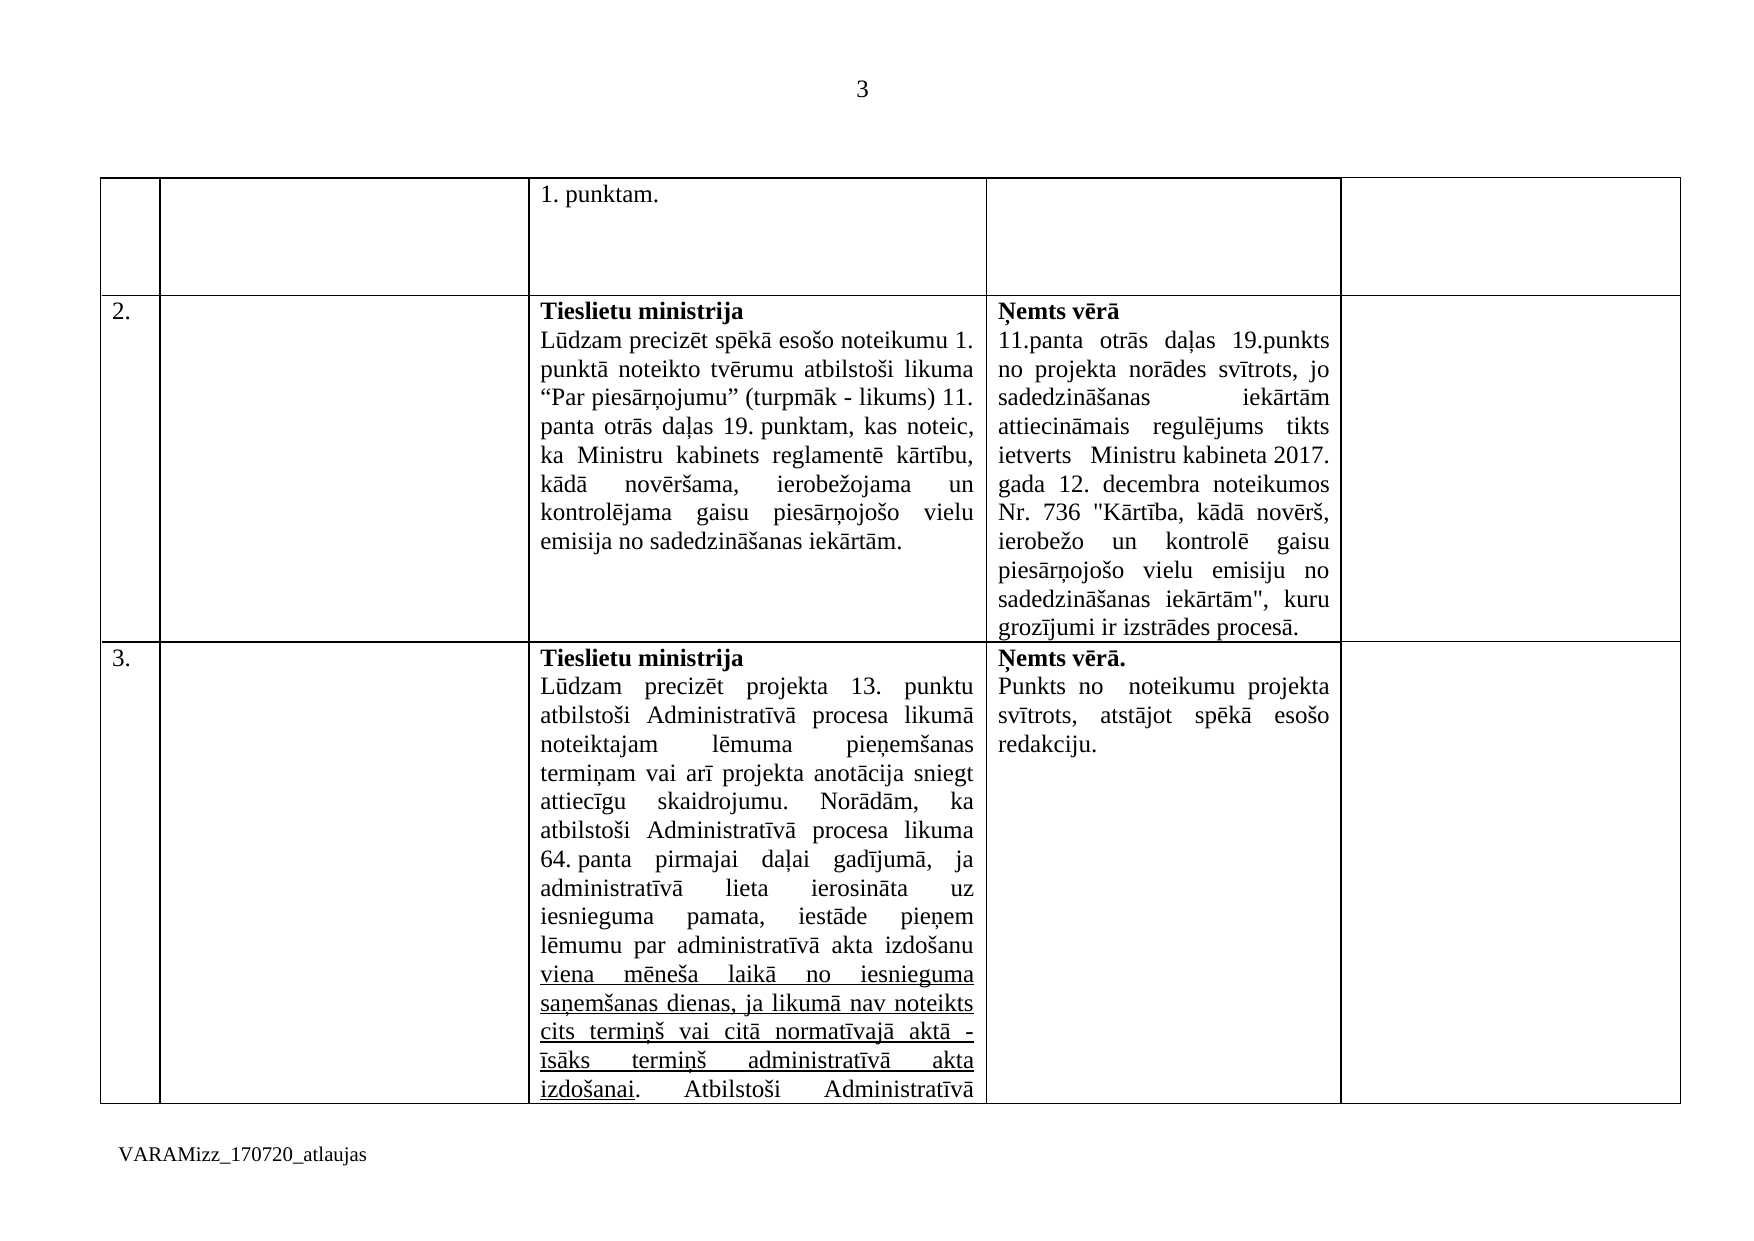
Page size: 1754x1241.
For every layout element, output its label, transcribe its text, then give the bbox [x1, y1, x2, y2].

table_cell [1342, 178, 1680, 294]
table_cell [987, 643, 1340, 1103]
table_cell 3. [101, 642, 159, 1103]
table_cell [530, 643, 986, 1103]
table_cell 1. [101, 179, 159, 294]
table_cell [1342, 296, 1680, 641]
table_cell [161, 643, 528, 1103]
table_cell Tieslietu ministrija Lūdzam precizēt spēkā esošo noteikumu 1. punktā noteikto tvērumu atbilstoši likuma “Par piesārņojumu” (turpmāk - likums) 11. panta otrās daļas 19. punktam, kas noteic, ka Ministru kabinets reglamentē kārtību, kādā novēršama, ierobežojama un kontrolējama gaisu piesārņojošo vielu emisija no sadedzināšanas iekārtām. [530, 296, 986, 641]
table_cell 2. [101, 296, 159, 641]
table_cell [530, 179, 986, 294]
table_cell Ņemts vērā 11.panta otrās daļas 19.punkts no projekta norādes svītrots, jo sadedzināšanas iekārtām attiecināmais regulējums tikts ietverts Ministru kabineta 2017. gada 12. decembra noteikumos Nr. 736 "Kārtība, kādā novērš, ierobežo un kontrolē gaisu piesārņojošo vielu emisiju no sadedzināšanas iekārtām", kuru grozījumi ir izstrādes procesā. [987, 296, 1340, 641]
table_cell [1342, 642, 1680, 1103]
table_cell [161, 296, 528, 641]
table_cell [987, 179, 1340, 294]
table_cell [161, 179, 528, 294]
